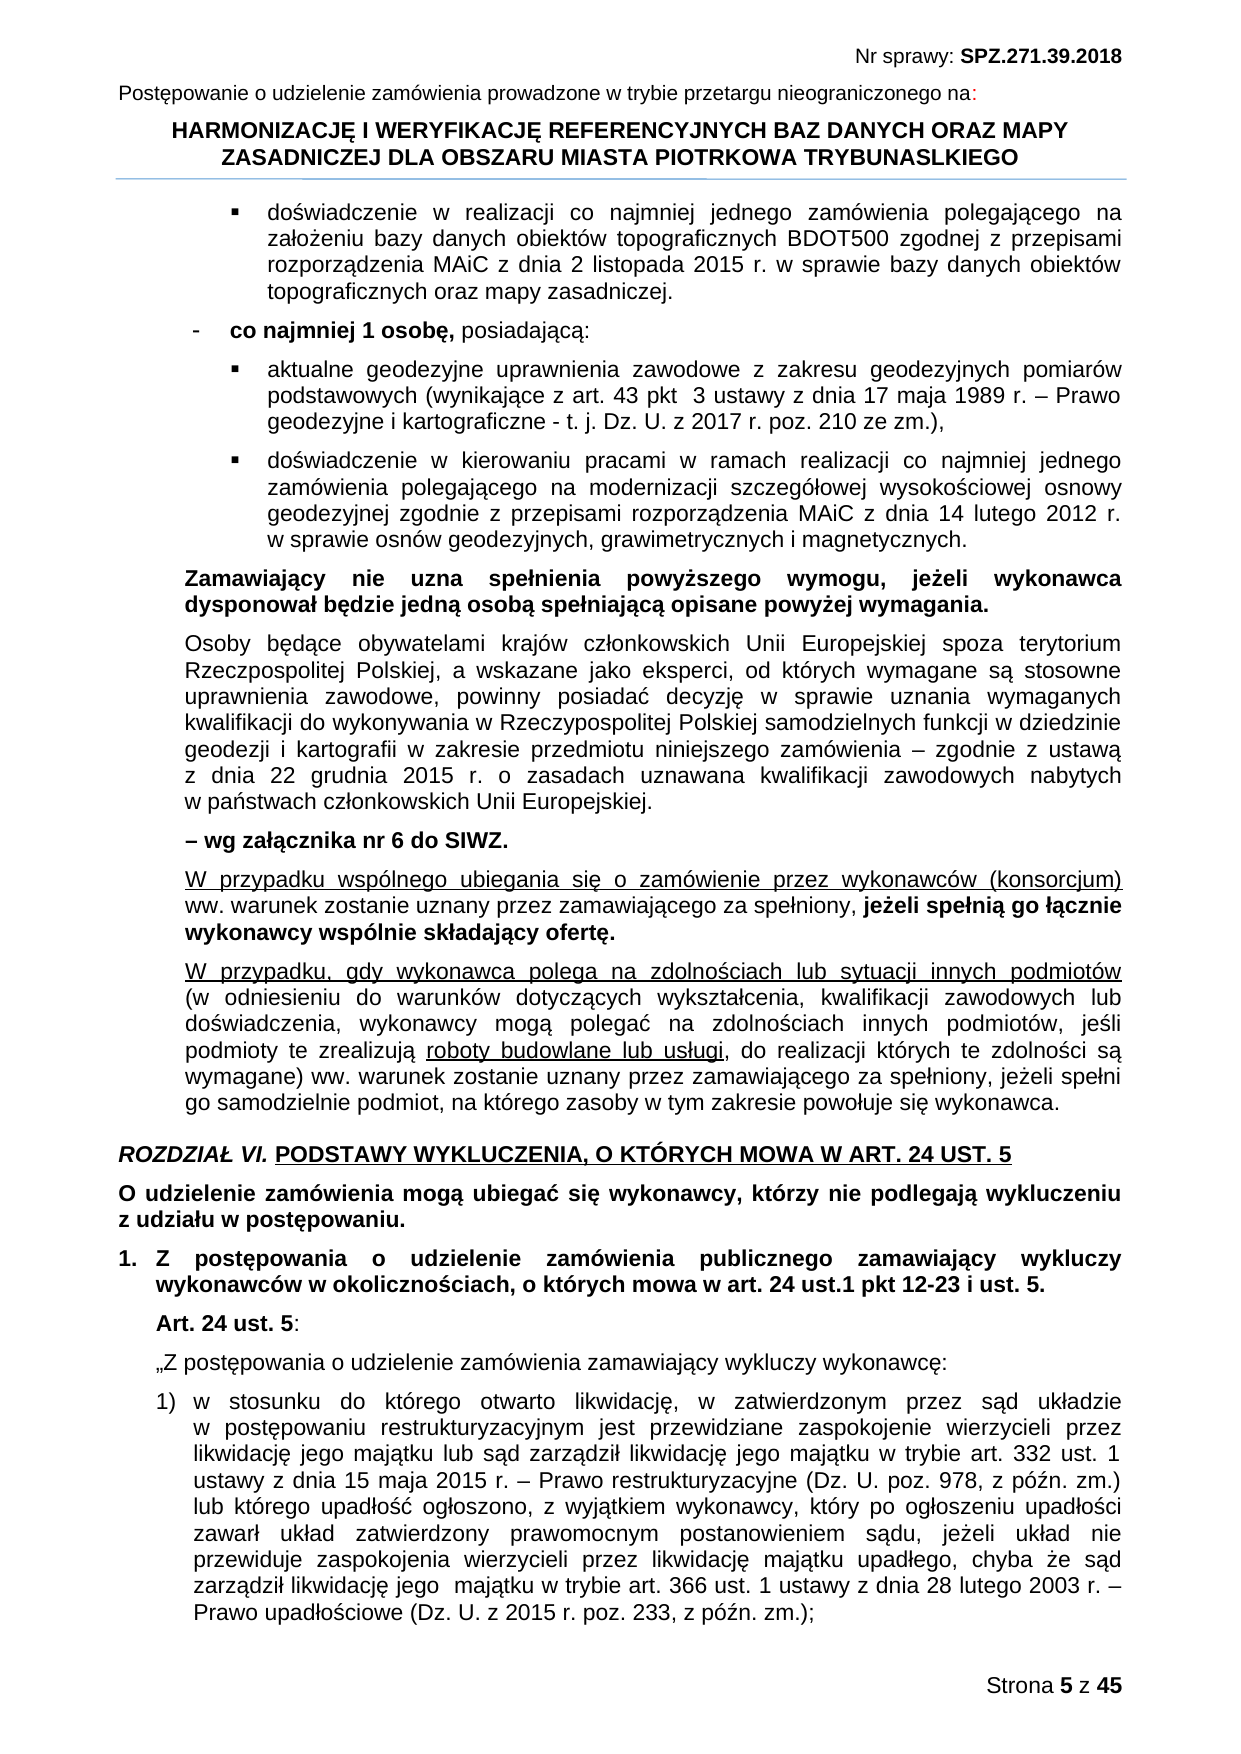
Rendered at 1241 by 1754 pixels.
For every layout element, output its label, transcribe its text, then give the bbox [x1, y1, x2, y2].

list w stosunku do którego otwarto likwidację, w zatwierdzonym przez sąd układzie w postępowaniu restrukturyzacyjnym jest przewidziane zaspokojenie wierzycieli przez likwidację jego majątku lub sąd zarządził likwidację jego majątku w trybie art. 332 ust. 1 ustawy z dnia 15 maja 2015 r. – Prawo restrukturyzacyjne (Dz. U. poz. 978, z późn. zm.) lub którego upadłość ogłoszono, z wyjątkiem wykonawcy, który po ogłoszeniu upadłości zawarł układ zatwierdzony prawomocnym postanowieniem sądu, jeżeli układ nie przewiduje zaspokojenia wierzycieli przez likwidację majątku upadłego, chyba że sąd zarządził likwidację jego majątku w trybie art. 366 ust. 1 ustawy z dnia 28 lutego 2003 r. – Prawo upadłościowe (Dz. U. z 2015 r. poz. 233, z późn. zm.); [156, 1388, 1122, 1625]
list Zamawiający nie uzna spełnienia powyższego wymogu, jeżeli wykonawca dysponował będzie jedną osobą spełniającą opisane powyżej wymagania. [184, 565, 1122, 618]
text W przypadku wspólnego ubiegania się o zamówienie przez wykonawców (konsorcjum) ww. warunek zostanie uznany przez zamawiającego za spełniony, jeżeli spełnią go łącznie wykonawcy wspólnie składający ofertę. [185, 866, 1122, 889]
text Art. 24 ust. 5: [156, 1310, 1122, 1336]
text „Z postępowania o udzielenie zamówienia zamawiający wykluczy wykonawcę: [156, 1349, 1122, 1375]
list Z postępowania o udzielenie zamówienia publicznego zamawiający wykluczy wykonawców w okolicznościach, o których mowa w art. 24 ust.1 pkt 12-23 i ust. 5. [118, 1245, 1122, 1297]
text W przypadku wspólnego ubiegania się o zamówienie przez wykonawców (konsorcjum) ww. warunek zostanie uznany przez zamawiającego za spełniony, jeżeli spełnią go łącznie wykonawcy wspólnie składający ofertę. [185, 890, 1122, 945]
text W przypadku, gdy wykonawca polega na zdolnościach lub sytuacji innych podmiotów (w odniesieniu do warunków dotyczących wykształcenia, kwalifikacji zawodowych lub doświadczenia, wykonawcy mogą polegać na zdolnościach innych podmiotów, jeśli podmioty te zrealizują roboty budowlane lub usługi, do realizacji których te zdolności są wymagane) ww. warunek zostanie uznany przez zamawiającego za spełniony, jeżeli spełni go samodzielnie podmiot, na którego zasoby w tym zakresie powołuje się wykonawca. [185, 982, 1122, 1116]
list doświadczenie w realizacji co najmniej jednego zamówienia polegającego na założeniu bazy danych obiektów topograficznych BDOT500 zgodnej z przepisami rozporządzenia MAiC z dnia 2 listopada 2015 r. w sprawie bazy danych obiektów topograficznych oraz mapy zasadniczej. [229, 199, 1122, 304]
list co najmniej 1 osobę, posiadającą: [192, 317, 1122, 343]
text – wg załącznika nr 6 do SIWZ. [185, 827, 1122, 853]
text ROZDZIAŁ VI. PODSTAWY WYKLUCZENIA, O KTÓRYCH MOWA W ART. 24 UST. 5 [118, 1141, 1122, 1167]
list doświadczenie w kierowaniu pracami w ramach realizacji co najmniej jednego zamówienia polegającego na modernizacji szczegółowej wysokościowej osnowy geodezyjnej zgodnie z przepisami rozporządzenia MAiC z dnia 14 lutego 2012 r. w sprawie osnów geodezyjnych, grawimetrycznych i magnetycznych. [229, 447, 1122, 552]
list aktualne geodezyjne uprawnienia zawodowe z zakresu geodezyjnych pomiarów podstawowych (wynikające z art. 43 pkt 3 ustawy z dnia 17 maja 1989 r. – Prawo geodezyjne i kartograficzne - t. j. Dz. U. z 2017 r. poz. 210 ze zm.), [229, 356, 1122, 434]
list Osoby będące obywatelami krajów członkowskich Unii Europejskiej spoza terytorium Rzeczpospolitej Polskiej, a wskazane jako eksperci, od których wymagane są stosowne uprawnienia zawodowe, powinny posiadać decyzję w sprawie uznania wymaganych kwalifikacji do wykonywania w Rzeczypospolitej Polskiej samodzielnych funkcji w dziedzinie geodezji i kartografii w zakresie przedmiotu niniejszego zamówienia – zgodnie z ustawą z dnia 22 grudnia 2015 r. o zasadach uznawana kwalifikacji zawodowych nabytych w państwach członkowskich Unii Europejskiej. [184, 630, 1122, 815]
list O udzielenie zamówienia mogą ubiegać się wykonawcy, którzy nie podlegają wykluczeniu z udziału w postępowaniu. [118, 1179, 1122, 1232]
